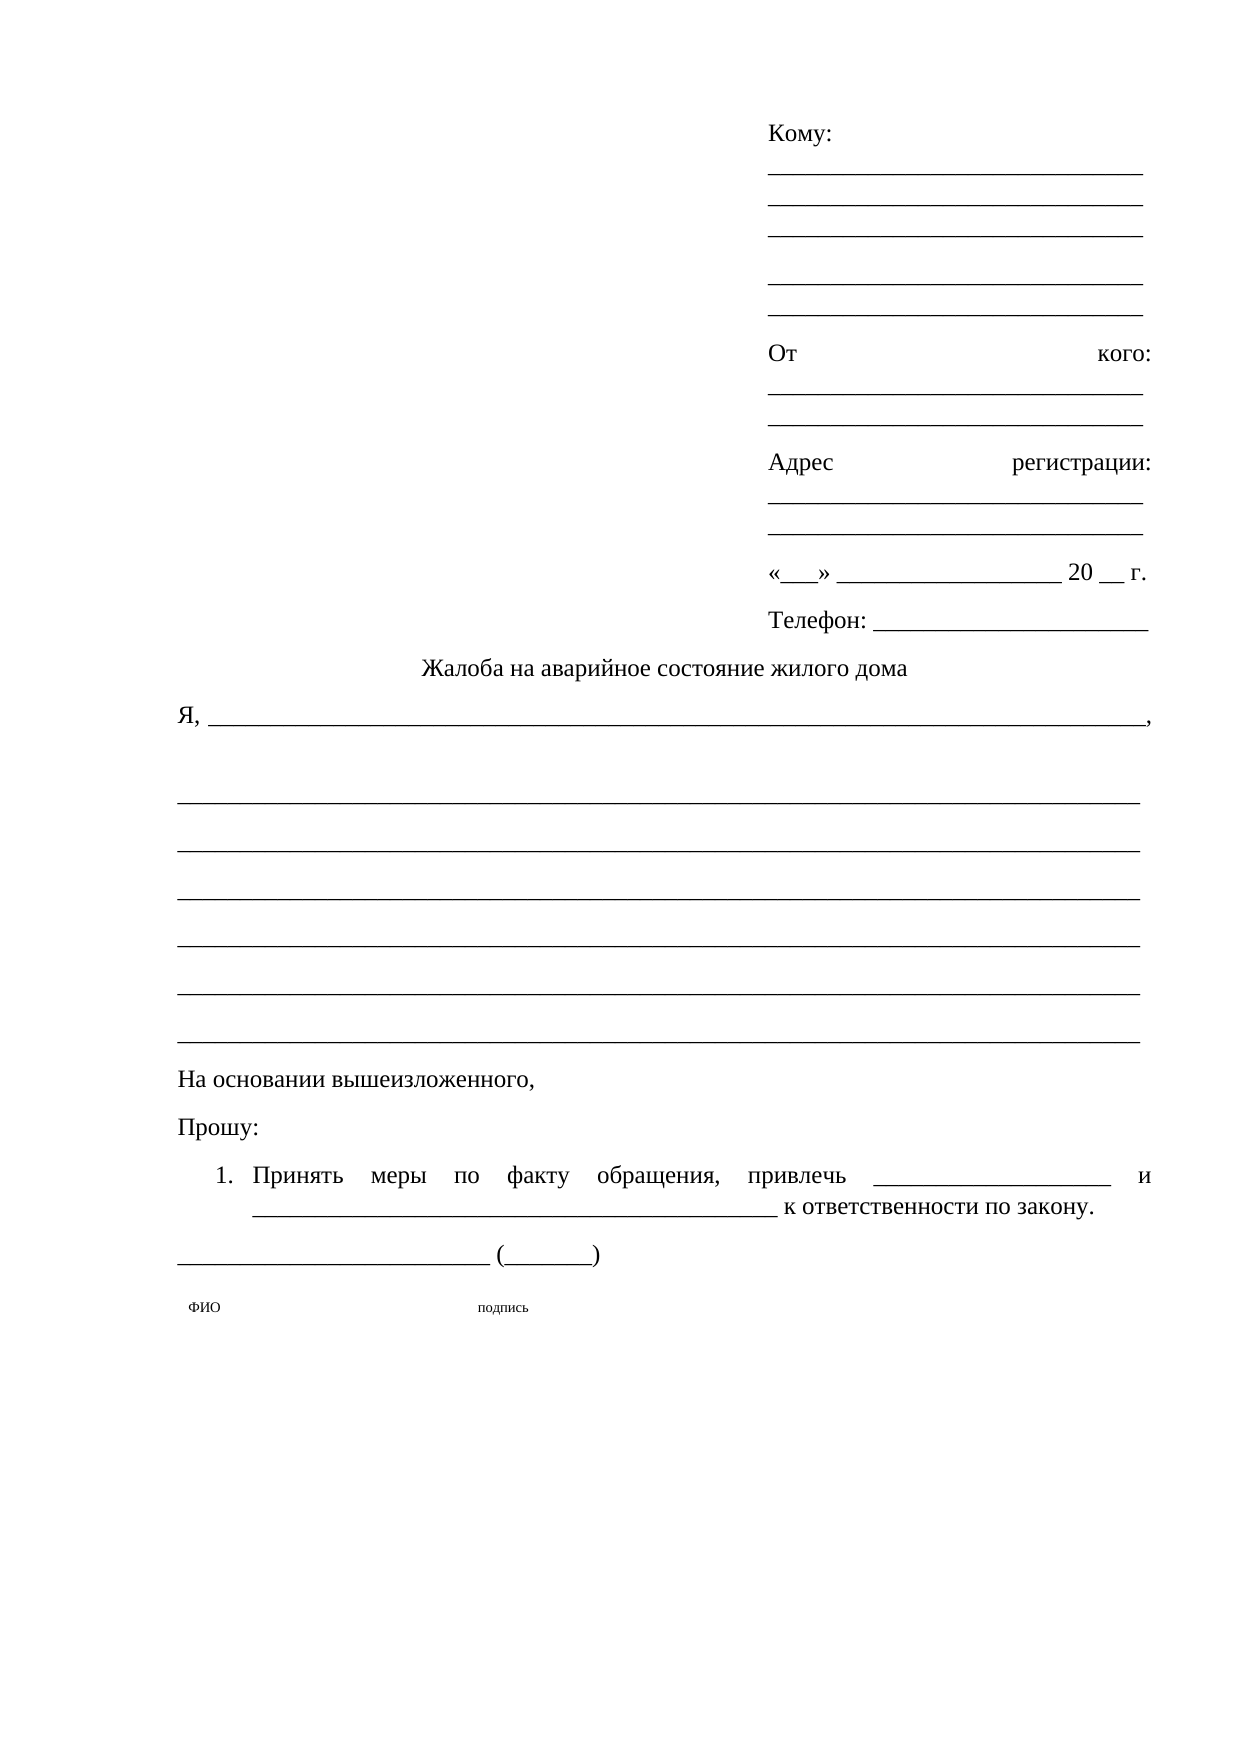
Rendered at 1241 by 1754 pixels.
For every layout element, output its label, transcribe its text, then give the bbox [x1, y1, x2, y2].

text _____________________________________________________________________________ [177, 1017, 1152, 1046]
text Жалоба на аварийное состояние жилого дома [177, 653, 1152, 681]
text _____________________________________________________________________________ [177, 778, 1152, 807]
text _____________________________________________________________________________ [177, 826, 1152, 855]
list Принять меры по факту обращения, привлечь ___________________ и __________________________________________ к ответственности по закону. [215, 1160, 1152, 1220]
text От кого: ____________________________________________________________ [768, 338, 1152, 428]
text «___» __________________ 20 __ г. [768, 557, 1152, 586]
text На основании вышеизложенного, [177, 1064, 1152, 1093]
text Прошу: [177, 1112, 1152, 1141]
text ____________________________________________________________ [768, 259, 1152, 319]
text ФИО подпись [177, 1286, 1152, 1315]
text _________________________ (_______) [177, 1239, 1152, 1267]
text Я, ___________________________________________________________________________, [177, 700, 1152, 759]
text _____________________________________________________________________________ [177, 874, 1152, 902]
text Адрес регистрации: ____________________________________________________________ [768, 447, 1152, 538]
text Кому: __________________________________________________________________________________________ [768, 118, 1152, 240]
text Телефон: ______________________ [768, 605, 1152, 634]
text _____________________________________________________________________________ [177, 921, 1152, 950]
text _____________________________________________________________________________ [177, 969, 1152, 998]
